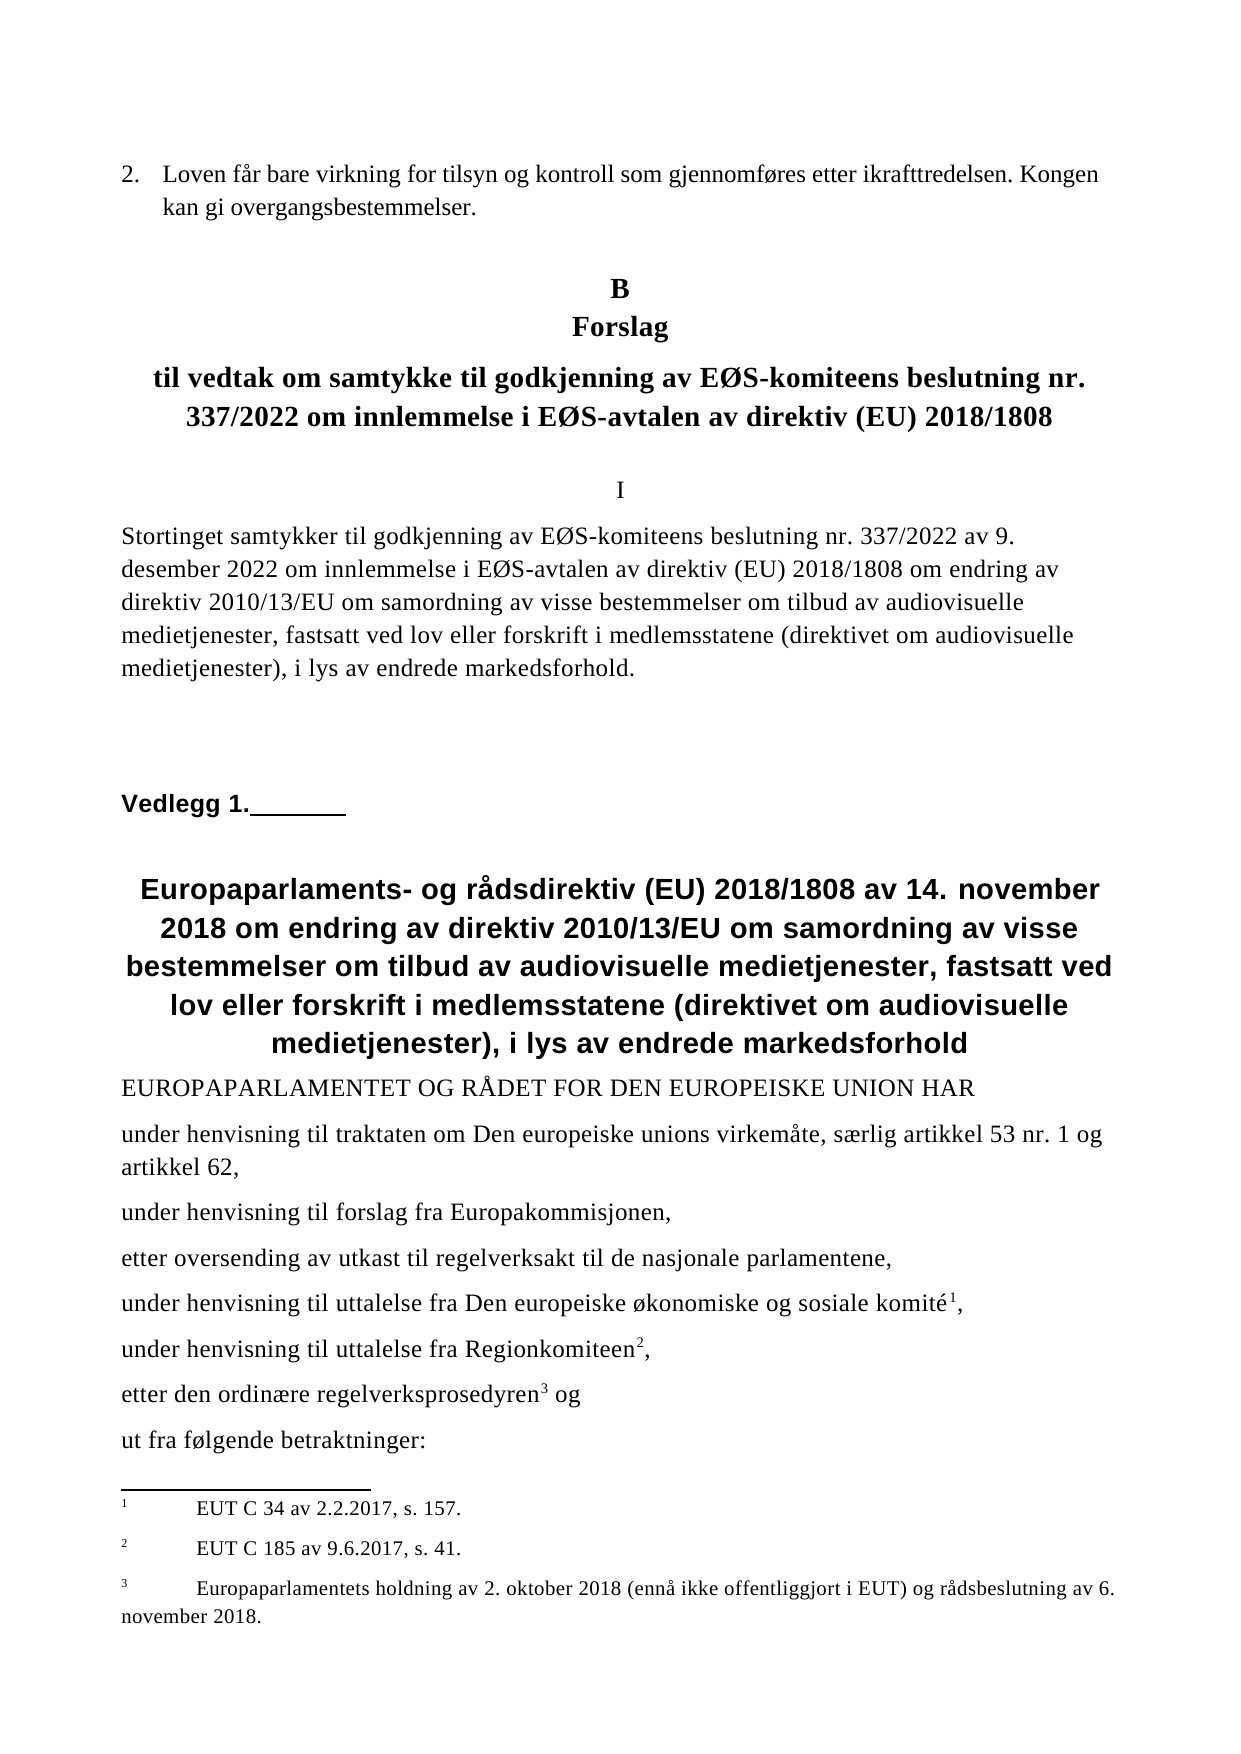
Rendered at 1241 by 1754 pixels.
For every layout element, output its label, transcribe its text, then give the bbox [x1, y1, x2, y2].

text Europaparlaments- og rådsdirektiv (EU) 2018/1808 av 14. november 2018 om endring av direktiv 2010/13/EU om samordning av visse bestemmelser om tilbud av audiovisuelle medietjenester, fastsatt ved lov eller forskrift i medlemsstatene (direktivet om audiovisuelle medietjenester), i lys av endrede markedsforhold [121, 872, 1119, 1060]
list 2. Loven får bare virkning for tilsyn og kontroll som gjennomføres etter ikrafttredelsen. Kongen kan gi overgangsbestemmelser. [121, 159, 1119, 221]
text ut fra følgende betraktninger: [121, 1425, 1119, 1454]
text Stortinget samtykker til godkjenning av EØS-komiteens beslutning nr. 337/2022 av 9. desember 2022 om innlemmelse i EØS-avtalen av direktiv (EU) 2018/1808 om endring av direktiv 2010/13/EU om samordning av visse bestemmelser om tilbud av audiovisuelle medietjenester, fastsatt ved lov eller forskrift i medlemsstatene (direktivet om audiovisuelle medietjenester), i lys av endrede markedsforhold. [121, 521, 1119, 682]
text under henvisning til forslag fra Europakommisjonen, [121, 1197, 1119, 1226]
text I [121, 475, 1119, 504]
text etter oversending av utkast til regelverksakt til de nasjonale parlamentene, [121, 1243, 1119, 1272]
text under henvisning til uttalelse fra Regionkomiteen, [121, 1334, 1119, 1363]
text B Forslag [121, 271, 1119, 343]
text til vedtak om samtykke til godkjenning av EØS-komiteens beslutning nr. 337/2022 om innlemmelse i EØS-avtalen av direktiv (EU) 2018/1808 [121, 361, 1119, 433]
text etter den ordinære regelverksprosedyren og [121, 1379, 1119, 1408]
text EUROPAPARLAMENTET OG RÅDET FOR DEN EUROPEISKE UNION HAR [121, 1073, 1119, 1102]
text under henvisning til traktaten om Den europeiske unions virkemåte, særlig artikkel 53 nr. 1 og artikkel 62, [121, 1119, 1119, 1181]
text under henvisning til uttalelse fra Den europeiske økonomiske og sosiale komité, [121, 1288, 1119, 1317]
